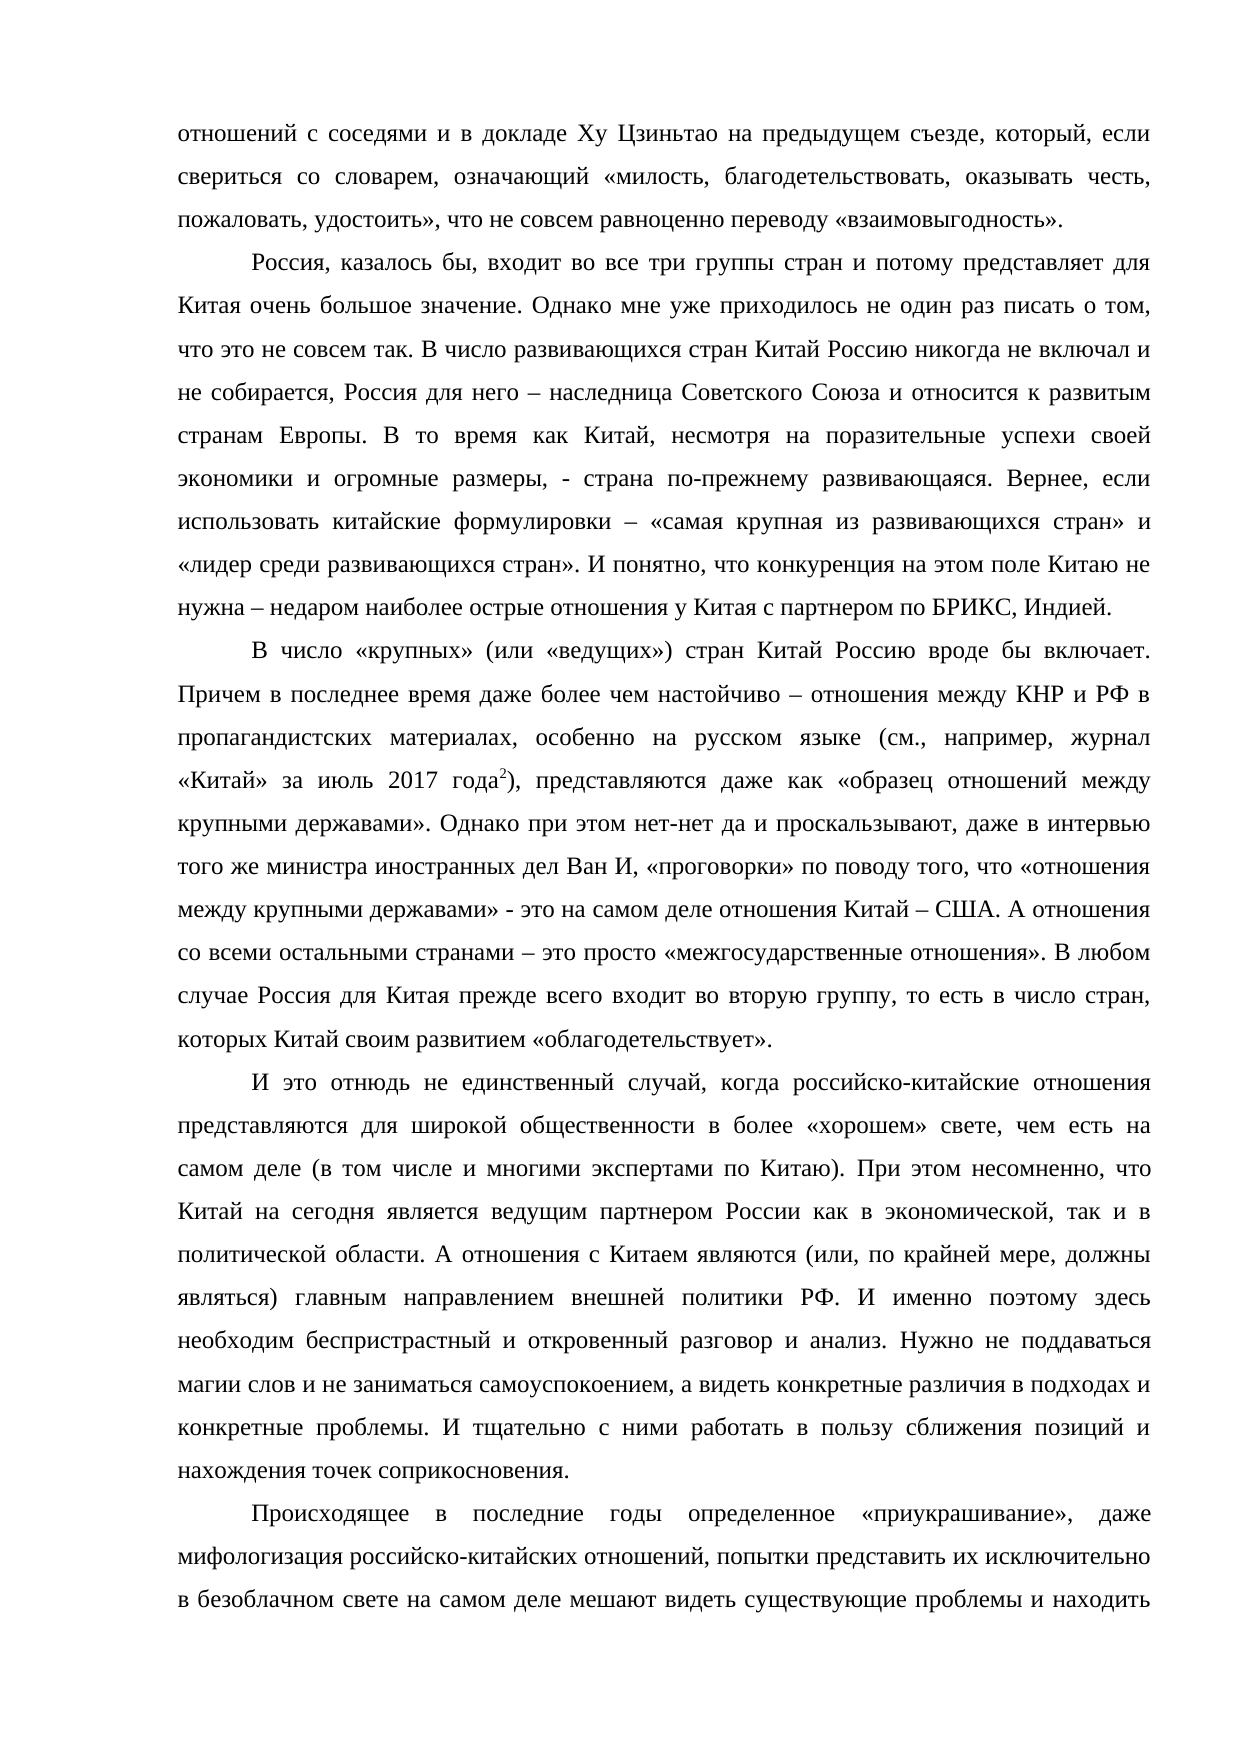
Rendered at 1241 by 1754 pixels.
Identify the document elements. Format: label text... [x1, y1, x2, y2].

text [177, 118, 1152, 233]
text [177, 1498, 1152, 1613]
text И это отнюдь не единственный случай, когда российско-китайские отношения представляются для широкой общественности в более «хорошем» свете, чем есть на самом деле (в том числе и многими экспертами по Китаю). При этом несомненно, что Китай на сегодня является ведущим партнером России как в экономической, так и в политической области. А отношения с Китаем являются (или, по крайней мере, должны являться) главным направлением внешней политики РФ. И именно поэтому здесь необходим беспристрастный и откровенный разговор и анализ. Нужно не поддаваться магии слов и не заниматься самоуспокоением, а видеть конкретные различия в подходах и конкретные проблемы. И тщательно с ними работать в пользу сближения позиций и нахождения точек соприкосновения. [177, 1067, 1152, 1484]
text Россия, казалось бы, входит во все три группы стран и потому представляет для Китая очень большое значение. Однако мне уже приходилось не один раз писать о том, что это не совсем так. В число развивающихся стран Китай Россию никогда не включал и не собирается, Россия для него – наследница Советского Союза и относится к развитым странам Европы. В то время как Китай, несмотря на поразительные успехи своей экономики и огромные размеры, - страна по-прежнему развивающаяся. Вернее, если использовать китайские формулировки – «самая крупная из развивающихся стран» и «лидер среди развивающихся стран». И понятно, что конкуренция на этом поле Китаю не нужна – недаром наиболее острые отношения у Китая с партнером по БРИКС, Индией. [177, 247, 1152, 621]
text В число «крупных» (или «ведущих») стран Китай Россию вроде бы включает. Причем в последнее время даже более чем настойчиво – отношения между КНР и РФ в пропагандистских материалах, особенно на русском языке (см., например, журнал «Китай» за июль 2017 года), представляются даже как «образец отношений между крупными державами». Однако при этом нет-нет да и проскальзывают, даже в интервью того же министра иностранных дел Ван И, «проговорки» по поводу того, что «отношения между крупными державами» - это на самом деле отношения Китай – США. А отношения со всеми остальными странами – это просто «межгосударственные отношения». В любом случае Россия для Китая прежде всего входит во вторую группу, то есть в число стран, которых Китай своим развитием «облагодетельствует». [177, 636, 1152, 1052]
